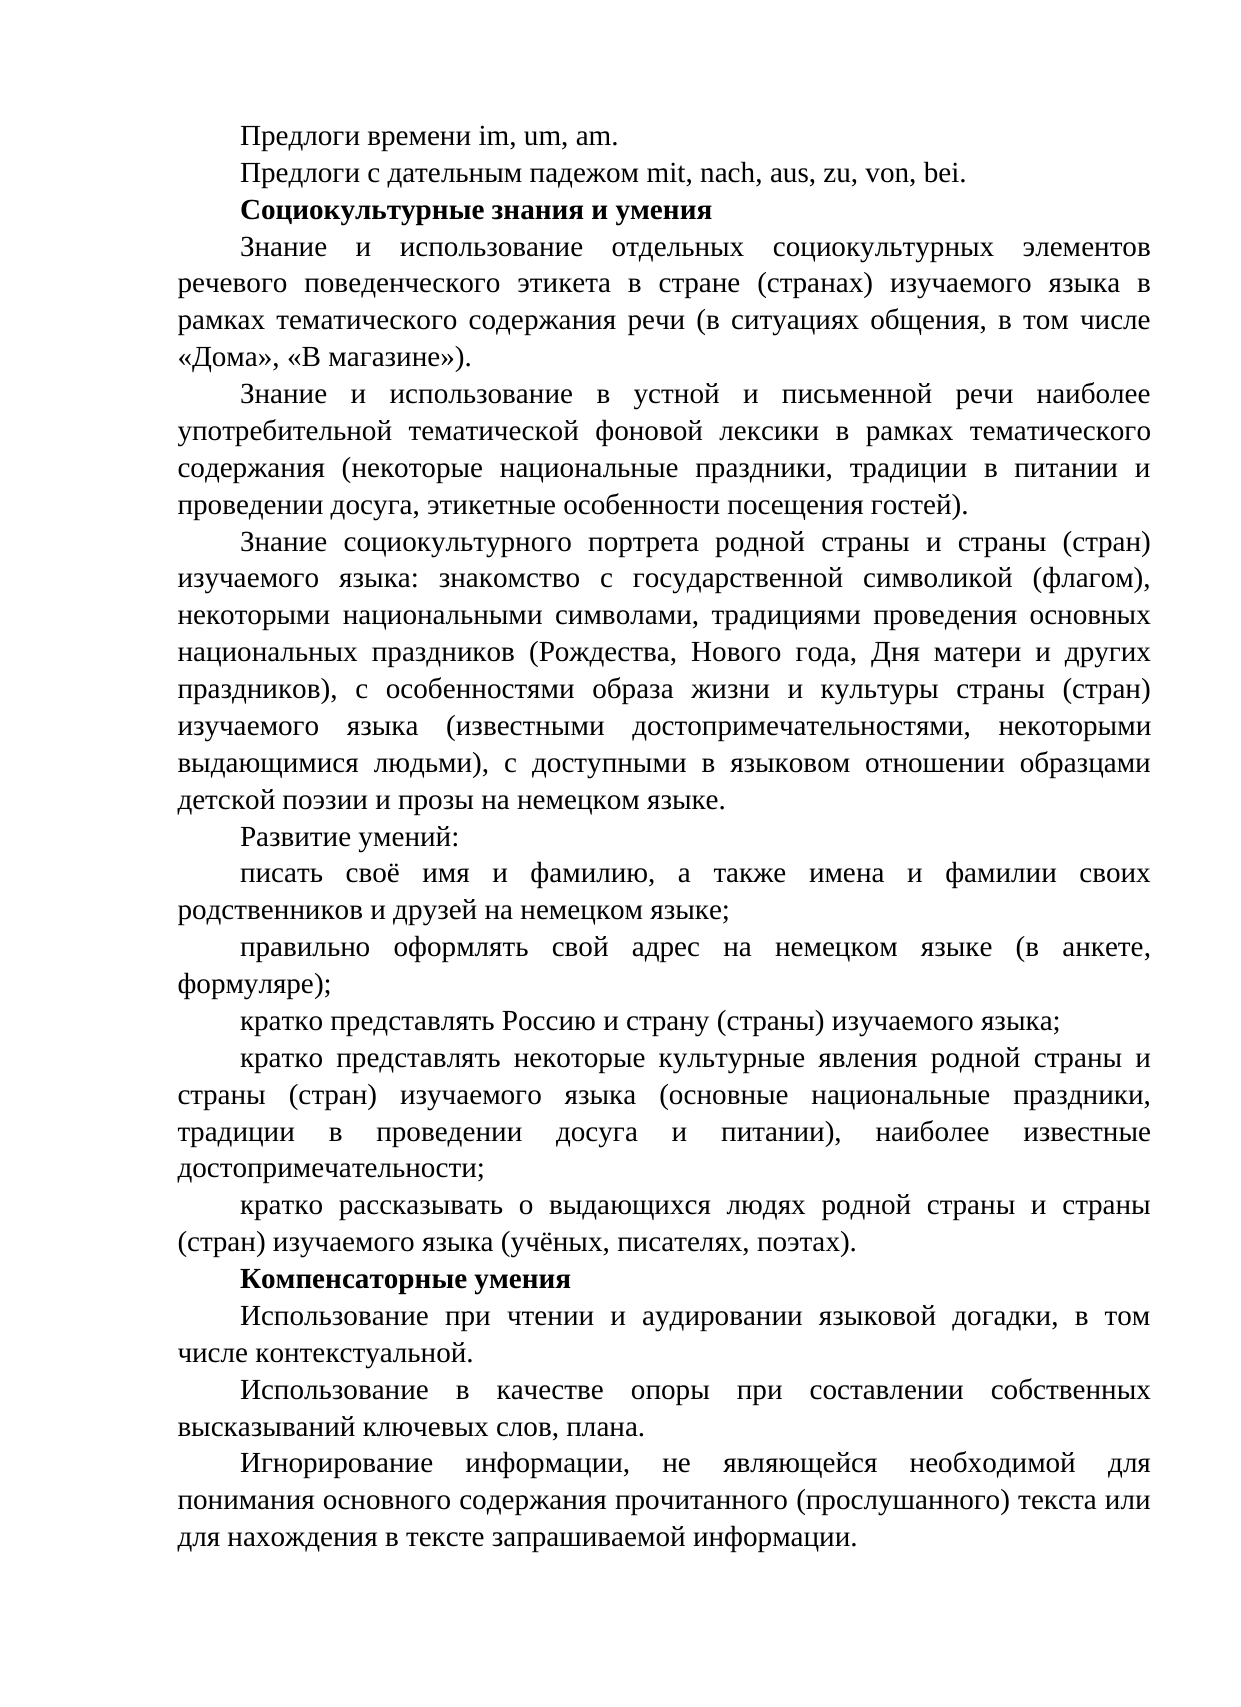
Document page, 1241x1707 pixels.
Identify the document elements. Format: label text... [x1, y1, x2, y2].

text Социокультурные знания и умения [177, 192, 1152, 225]
text Использование в качестве опоры при составлении собственных высказываний ключевых слов, плана. [177, 1372, 1152, 1442]
text писать своё имя и фамилию, а также имена и фамилии своих родственников и друзей на немецком языке; [177, 856, 1152, 926]
text Игнорирование информации, не являющейся необходимой для понимания основного содержания прочитанного (прослушанного) текста или для нахождения в тексте запрашиваемой информации. [177, 1446, 1152, 1553]
text кратко представлять некоторые культурные явления родной страны и страны (стран) изучаемого языка (основные национальные праздники, традиции в проведении досуга и питании), наиболее известные достопримечательности; [177, 1040, 1152, 1184]
text кратко рассказывать о выдающихся людях родной страны и страны (стран) изучаемого языка (учёных, писателях, поэтах). [177, 1187, 1152, 1258]
text Предлоги времени im, um, am. [177, 118, 1152, 152]
text Компенсаторные умения [177, 1261, 1152, 1295]
text кратко представлять Россию и страну (страны) изучаемого языка; [177, 1003, 1152, 1037]
text Использование при чтении и аудировании языковой догадки, в том числе контекстуальной. [177, 1298, 1152, 1368]
text Знание и использование отдельных социокультурных элементов речевого поведенческого этикета в стране (странах) изучаемого языка в рамках тематического содержания речи (в ситуациях общения, в том числе «Дома», «В магазине»). [177, 229, 1152, 373]
text Предлоги c дательным падежом mit, nach, aus, zu, von, bei. [177, 155, 1152, 188]
text Знание социокультурного портрета родной страны и страны (стран) изучаемого языка: знакомство с государственной символикой (флагом), некоторыми национальными символами, традициями проведения основных национальных праздников (Рождества, Нового года, Дня матери и других праздников), с особенностями образа жизни и культуры страны (стран) изучаемого языка (известными достопримечательностями, некоторыми выдающимися людьми), с доступными в языковом отношении образцами детской поэзии и прозы на немецком языке. [177, 524, 1152, 815]
text правильно оформлять свой адрес на немецком языке (в анкете, формуляре); [177, 929, 1152, 1000]
text Развитие умений: [177, 819, 1152, 852]
text Знание и использование в устной и письменной речи наиболее употребительной тематической фоновой лексики в рамках тематического содержания (некоторые национальные праздники, традиции в питании и проведении досуга, этикетные особенности посещения гостей). [177, 376, 1152, 520]
